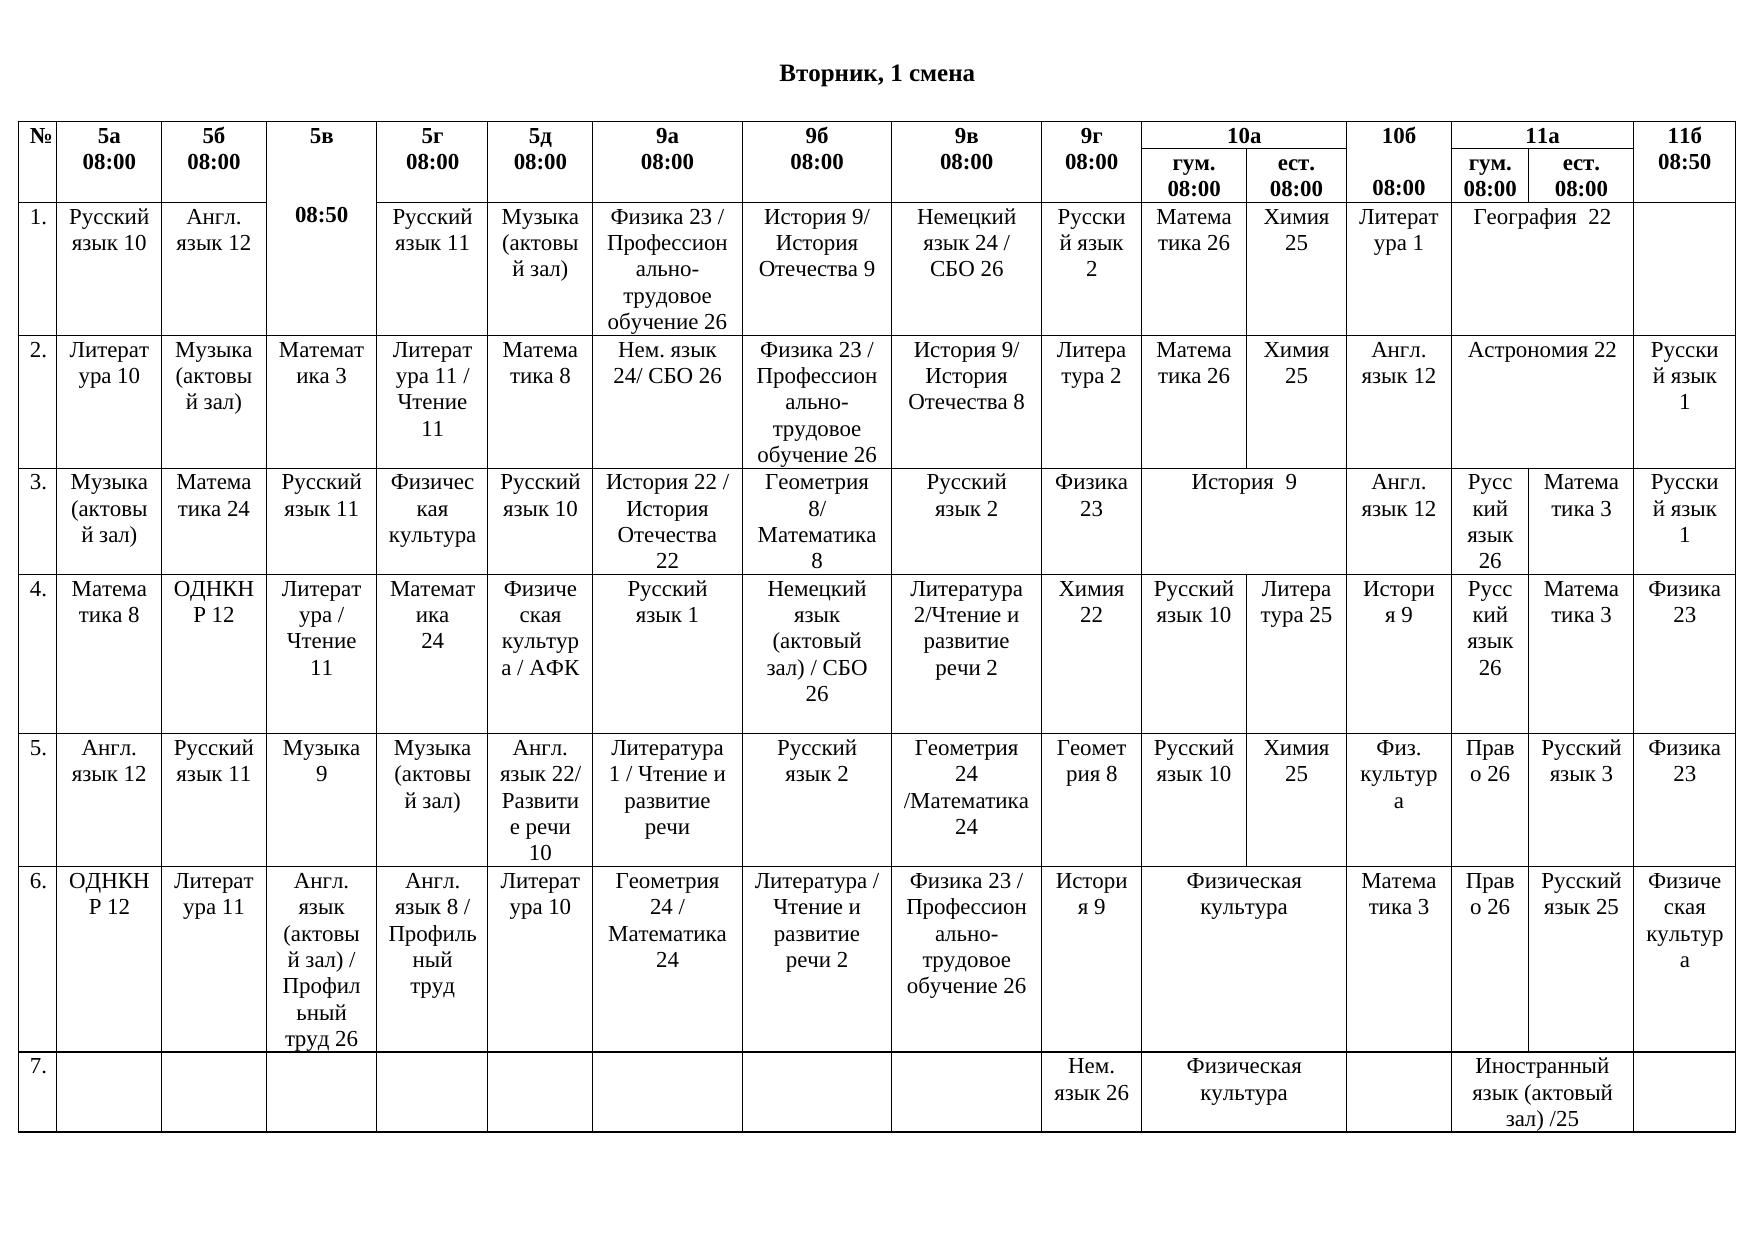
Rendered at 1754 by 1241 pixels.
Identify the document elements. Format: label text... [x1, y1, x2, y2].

table_cell Русский язык 10 [1142, 575, 1246, 733]
table_cell Русский язык 25 [1529, 867, 1633, 1051]
table_cell Англ. язык 12 [162, 203, 266, 334]
table_cell История 9 [1142, 469, 1346, 574]
table_cell Англ. язык 12 [1347, 469, 1451, 574]
table_cell ОДНКНР 12 [57, 867, 161, 1051]
table_cell Нем. язык 26 [1042, 1053, 1141, 1131]
table_cell Русский язык 1 [1634, 469, 1735, 574]
table_cell Физика 23 [1634, 734, 1735, 866]
table_header 10б 08:00 [1347, 122, 1451, 202]
table_cell [1634, 1053, 1735, 1131]
table_cell Русский язык 10 [488, 469, 592, 574]
table_cell [1634, 203, 1735, 334]
table_cell Литература 2 [1042, 336, 1141, 467]
table_cell [19, 1053, 56, 1131]
table_cell Математика 3 [1347, 867, 1451, 1051]
table_cell Немецкий язык (актовый зал) / СБО 26 [743, 575, 891, 733]
table_header 9г 08:00 [1042, 122, 1141, 202]
table_header 5б 08:00 [162, 122, 266, 202]
table_cell Химия 25 [1247, 336, 1346, 467]
table_cell Астрономия 22 [1452, 336, 1633, 467]
table_cell Физика 23 / Профессионально-трудовое обучение 26 [743, 336, 891, 467]
table_cell История 9 [1042, 867, 1141, 1051]
table_cell Литература 11 / Чтение 11 [377, 336, 487, 467]
table_cell История 22 / История Отечества 22 [593, 469, 742, 574]
table_cell Геометрия 24 / Математика 24 [593, 867, 742, 1051]
table_cell [488, 1053, 592, 1131]
table_cell [57, 1053, 161, 1131]
table_cell ест. 08:00 [1247, 149, 1346, 202]
table_cell Химия 25 [1247, 203, 1346, 334]
table_cell Литература 1 [1347, 203, 1451, 334]
table_cell Физика 23 / Профессионально-трудовое обучение 26 [593, 203, 742, 334]
table_cell [593, 1053, 742, 1131]
table_header 5д 08:00 [488, 122, 592, 202]
table_cell Математика 26 [1142, 203, 1246, 334]
table_cell Англ. язык 22/ Развитие речи 10 [488, 734, 592, 866]
table_cell [19, 469, 56, 574]
text Вторник, 1 смена [29, 58, 1724, 87]
table_cell Физическая культура [1142, 1053, 1346, 1131]
table_cell Физическая культура [377, 469, 487, 574]
table_cell Физ. культура [1347, 734, 1451, 866]
table_cell Физическая культура [1142, 867, 1346, 1051]
table_cell Русский язык 10 [57, 203, 161, 334]
table_cell Русский язык 2 [1042, 203, 1141, 334]
table_cell [19, 575, 56, 733]
table_cell Русский язык 3 [1529, 734, 1633, 866]
table_cell Литература 1 / Чтение и развитие речи [593, 734, 742, 866]
table_cell [892, 1053, 1041, 1131]
table_cell гум. 08:00 [1452, 149, 1528, 202]
table_cell Геометрия 8 [1042, 734, 1141, 866]
table_cell История 9/ История Отечества 8 [892, 336, 1041, 467]
table_cell Физика 23 / Профессионально-трудовое обучение 26 [892, 867, 1041, 1051]
table_cell Музыка (актовый зал) [57, 469, 161, 574]
table_cell Литература 2/Чтение и развитие речи 2 [892, 575, 1041, 733]
table_header 10а [1142, 122, 1346, 148]
table_cell Музыка (актовый зал) [162, 336, 266, 467]
table_cell Математика 8 [488, 336, 592, 467]
table_cell Математика 3 [1529, 469, 1633, 574]
table_header 9а 08:00 [593, 122, 742, 202]
table_cell гум. 08:00 [1142, 149, 1246, 202]
table_header 5г 08:00 [377, 122, 487, 202]
table_header 11б 08:50 [1634, 122, 1735, 202]
table_cell ест. 08:00 [1529, 149, 1633, 202]
table_header 9б 08:00 [743, 122, 891, 202]
table_cell Физическая культура / АФК [488, 575, 592, 733]
table_cell Музыка (актовый зал) [377, 734, 487, 866]
table_cell [377, 1053, 487, 1131]
table_cell Физика 23 [1042, 469, 1141, 574]
table_cell Химия 25 [1247, 734, 1346, 866]
table_cell [19, 203, 56, 334]
table_cell Англ. язык 12 [1347, 336, 1451, 467]
table_cell [162, 1053, 266, 1131]
table_cell Математика 3 [267, 336, 376, 467]
table_cell История 9 [1347, 575, 1451, 733]
table_cell Англ. язык 12 [57, 734, 161, 866]
table_cell Математика 24 [162, 469, 266, 574]
table_cell Литература 11 [162, 867, 266, 1051]
table_cell Русский язык 11 [267, 469, 376, 574]
table_cell Химия 22 [1042, 575, 1141, 733]
table_cell География 22 [1452, 203, 1633, 334]
table_cell [19, 336, 56, 467]
table_cell Музыка 9 [267, 734, 376, 866]
table_header 9в 08:00 [892, 122, 1041, 202]
table_cell Русский язык 1 [593, 575, 742, 733]
table_cell Геометрия 24 /Математика 24 [892, 734, 1041, 866]
table_cell Русский язык 10 [1142, 734, 1246, 866]
table_header 5а 08:00 [57, 122, 161, 202]
table_cell Немецкий язык 24 / СБО 26 [892, 203, 1041, 334]
table_cell Англ. язык (актовый зал) / Профильный труд 26 [267, 867, 376, 1051]
table_header 5в 08:50 [267, 122, 376, 334]
table_cell [19, 867, 56, 1051]
table_cell Нем. язык 24/ СБО 26 [593, 336, 742, 467]
table_cell [19, 734, 56, 866]
table_cell Математика 8 [57, 575, 161, 733]
table_cell Право 26 [1452, 867, 1528, 1051]
table_cell Литература 10 [57, 336, 161, 467]
table_cell Литература / Чтение и развитие речи 2 [743, 867, 891, 1051]
table_cell [267, 1053, 376, 1131]
table_header № [19, 122, 56, 202]
table_cell Русский язык 2 [892, 469, 1041, 574]
table_cell Англ. язык 8 / Профильный труд [377, 867, 487, 1051]
table_cell Литература 25 [1247, 575, 1346, 733]
table_cell История 9/ История Отечества 9 [743, 203, 891, 334]
table_cell Иностранный язык (актовый зал) /25 [1452, 1053, 1633, 1131]
table_cell Математика 24 [377, 575, 487, 733]
table_cell Литература / Чтение 11 [267, 575, 376, 733]
table_cell Русский язык 11 [162, 734, 266, 866]
table_cell Музыка (актовый зал) [488, 203, 592, 334]
table_cell Литература 10 [488, 867, 592, 1051]
table_cell Математика 26 [1142, 336, 1246, 467]
table_cell Русский язык 2 [743, 734, 891, 866]
table_cell [1347, 1053, 1451, 1131]
table_cell Геометрия 8/ Математика 8 [743, 469, 891, 574]
table_cell ОДНКНР 12 [162, 575, 266, 733]
table_cell Физическая культура [1634, 867, 1735, 1051]
table_cell Русский язык 26 [1452, 469, 1528, 574]
table_cell Математика 3 [1529, 575, 1633, 733]
table_cell Русский язык 26 [1452, 575, 1528, 733]
table_cell Русский язык 11 [377, 203, 487, 334]
table_cell Физика 23 [1634, 575, 1735, 733]
table_cell Право 26 [1452, 734, 1528, 866]
table_cell [743, 1053, 891, 1131]
table_header 11а [1452, 122, 1633, 148]
table_cell Русский язык 1 [1634, 336, 1735, 467]
